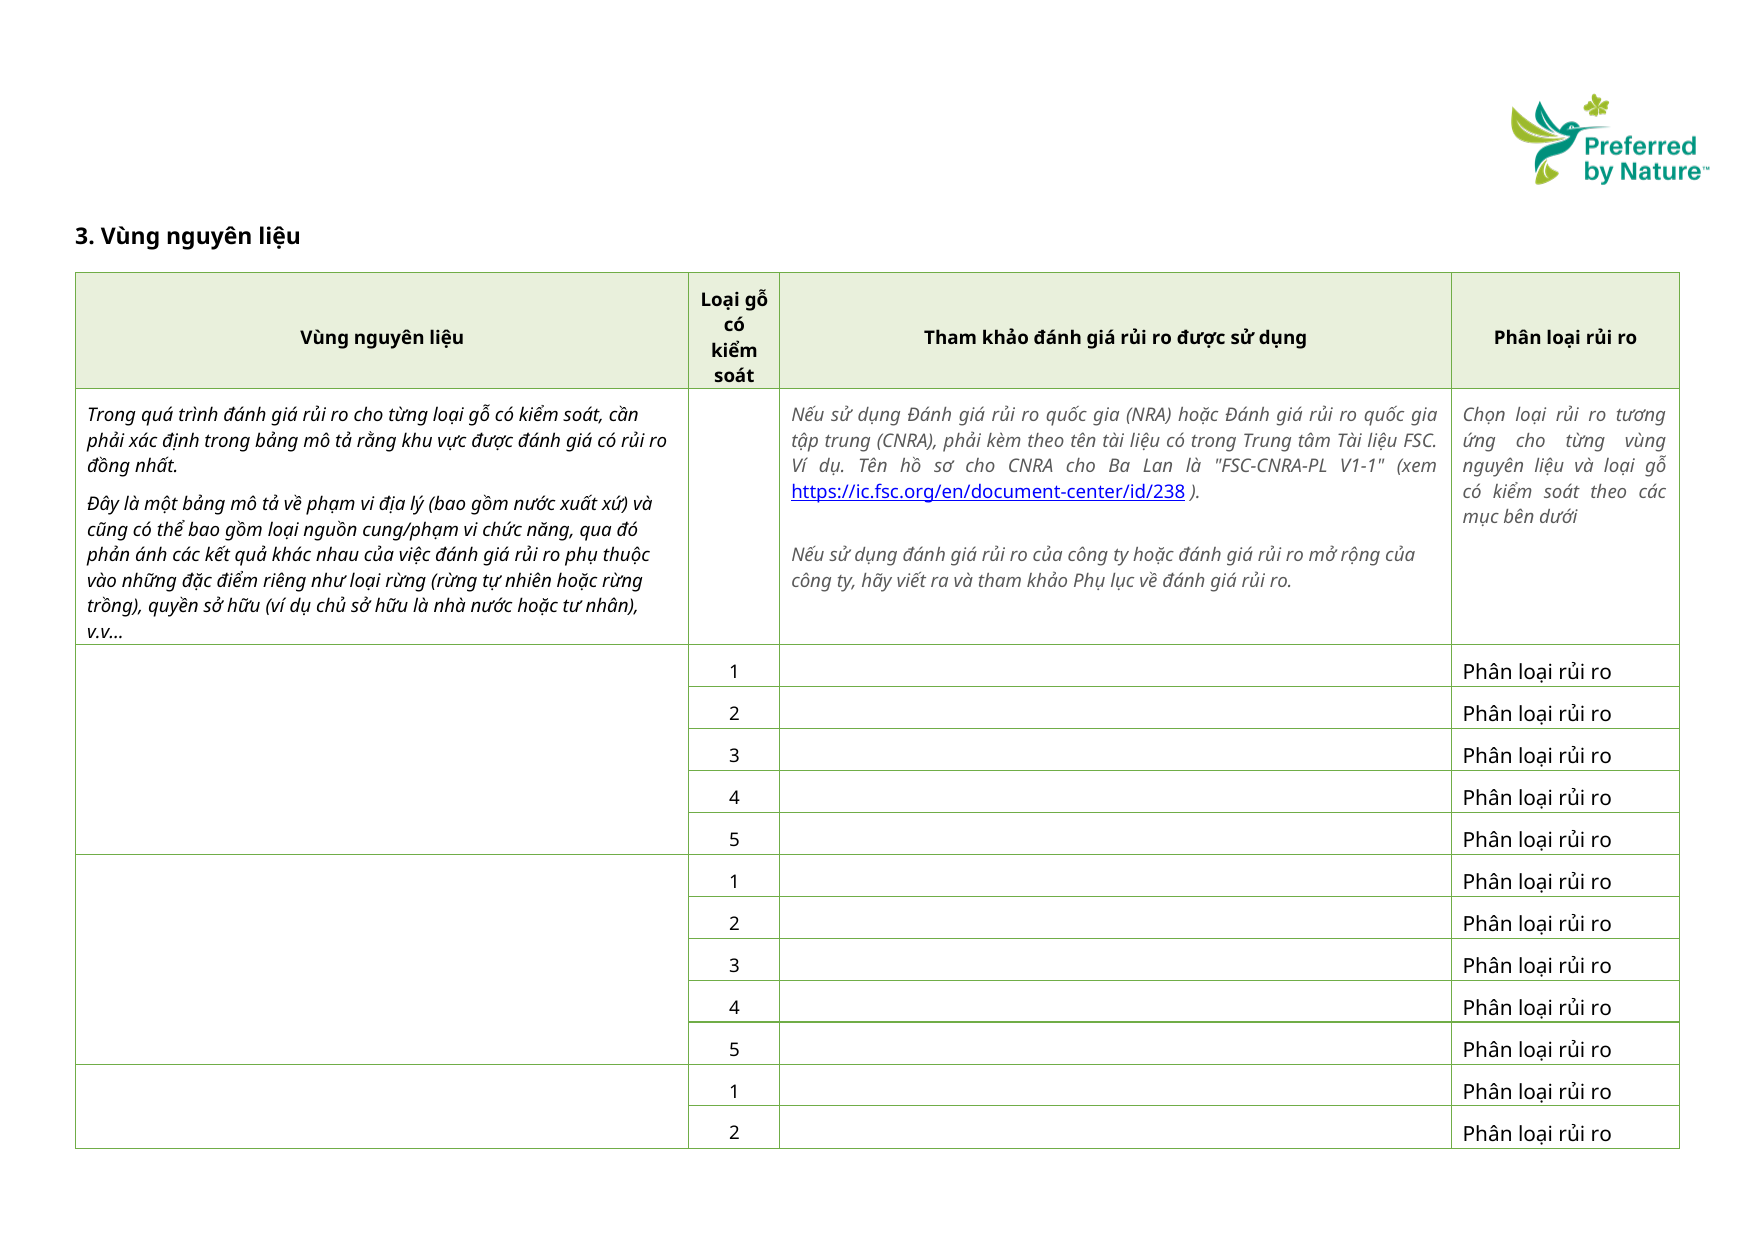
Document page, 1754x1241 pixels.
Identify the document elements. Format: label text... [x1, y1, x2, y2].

table_cell 5 [689, 813, 779, 853]
table_cell [780, 981, 1451, 1021]
table_header Vùng nguyên liệu [76, 273, 688, 388]
table_cell [780, 897, 1451, 937]
table_cell [780, 1023, 1451, 1063]
table_cell 4 [689, 771, 779, 812]
table_cell [780, 645, 1451, 686]
table_cell 2 [689, 1106, 779, 1147]
table_header Loại gỗ có kiểm soát [689, 273, 779, 388]
table_cell [780, 1106, 1451, 1147]
table_cell Nếu sử dụng Đánh giá rủi ro quốc gia (NRA) hoặc Đánh giá rủi ro quốc gia tập trung (CNRA), phải kèm theo tên tài liệu có trong Trung tâm Tài liệu FSC. Ví dụ. Tên hồ sơ cho CNRA cho Ba Lan là "FSC-CNRA-PL V1-1" (xem https://ic.fsc.org/en/document-center/id/238 ). Nếu sử dụng đánh giá rủi ro của công ty hoặc đánh giá rủi ro mở rộng của công ty, hãy viết ra và tham khảo Phụ lục về đánh giá rủi ro. [780, 389, 1451, 644]
table_cell [76, 855, 688, 1063]
table_header Phân loại rủi ro [1452, 273, 1679, 388]
table_cell 1 [689, 1065, 779, 1105]
table_cell Trong quá trình đánh giá rủi ro cho từng loại gỗ có kiểm soát, cần phải xác định trong bảng mô tả rằng khu vực được đánh giá có rủi ro đồng nhất. Đây là một bảng mô tả về phạm vi địa lý (bao gồm nước xuất xứ) và cũng có thể bao gồm loại nguồn cung/phạm vi chức năng, qua đó phản ánh các kết quả khác nhau của việc đánh giá rủi ro phụ thuộc vào những đặc điểm riêng như loại rừng (rừng tự nhiên hoặc rừng trồng), quyền sở hữu (ví dụ chủ sở hữu là nhà nước hoặc tư nhân), v.v… [76, 389, 688, 644]
table_cell 2 [689, 687, 779, 728]
table_cell [76, 1065, 688, 1147]
picture [1486, 68, 1736, 210]
table_cell [780, 1065, 1451, 1105]
table_cell [780, 771, 1451, 812]
table_cell 1 [689, 645, 779, 686]
table_cell 5 [689, 1023, 779, 1063]
table_cell Chọn loại rủi ro tương ứng cho từng vùng nguyên liệu và loại gỗ có kiểm soát theo các mục bên dưới [1452, 389, 1679, 644]
table_cell [780, 855, 1451, 896]
table_cell [689, 389, 779, 644]
table_cell [76, 645, 688, 853]
table_cell 1 [689, 855, 779, 896]
table_cell [780, 687, 1451, 728]
table_cell 3 [689, 939, 779, 979]
table_cell 4 [689, 981, 779, 1021]
table_cell [780, 813, 1451, 853]
table_header Tham khảo đánh giá rủi ro được sử dụng [780, 273, 1451, 388]
table_cell [780, 729, 1451, 769]
table_cell [780, 939, 1451, 979]
table_cell 3 [689, 729, 779, 769]
text 3. Vùng nguyên liệu [75, 220, 1679, 251]
table_cell 2 [689, 897, 779, 937]
